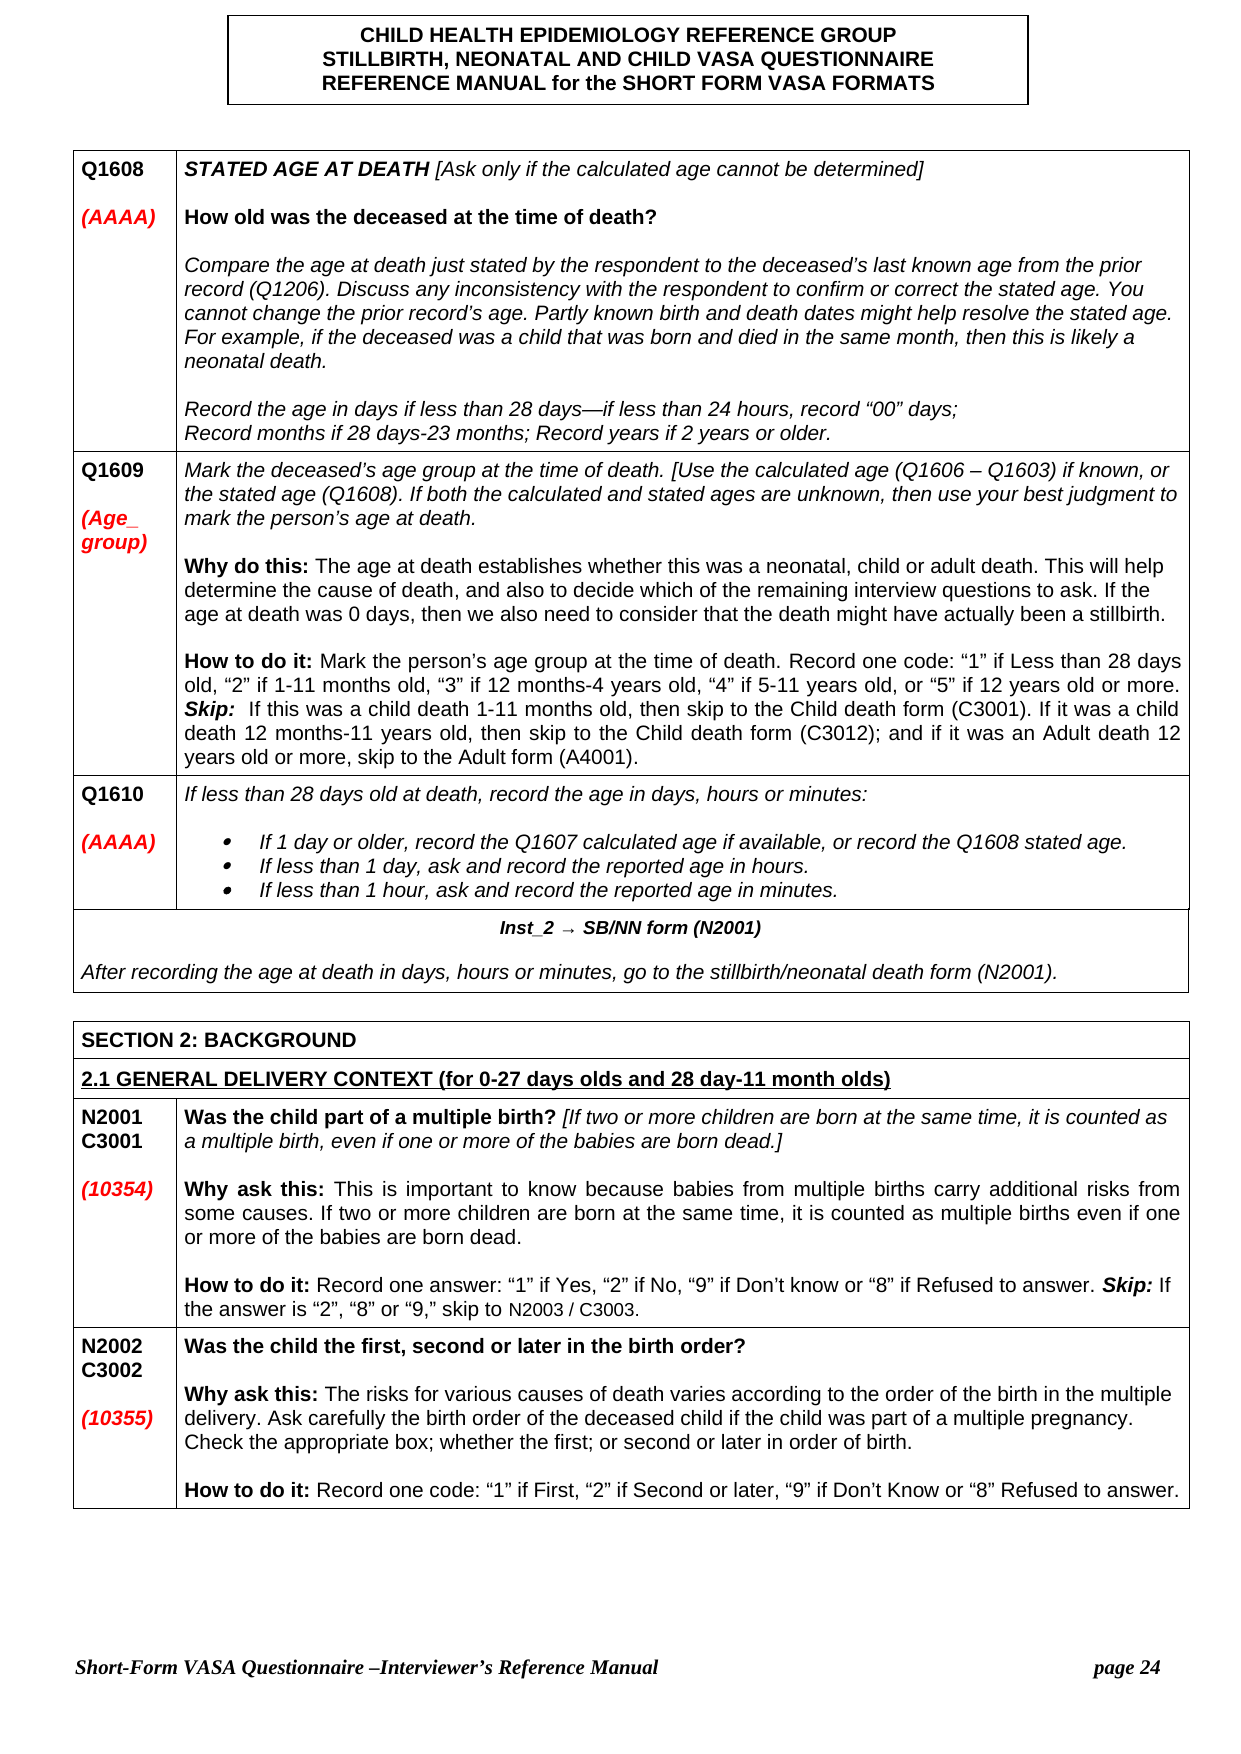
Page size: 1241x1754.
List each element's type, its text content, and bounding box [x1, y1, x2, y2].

table_cell Q1609 (Age_ group) [74, 452, 176, 775]
table_cell Q1608 (AAAA) [74, 151, 176, 451]
table_cell Was the child part of a multiple birth? [If two or more children are born at the same time, it is counted as a multiple birth, even if one or more of the babies are born dead.] Why ask this: This is important to know because babies from multiple births carry additional risks from some causes. If two or more children are born at the same time, it is counted as multiple births even if one or more of the babies are born dead. How to do it: Record one answer: “1” if Yes, “2” if No, “9” if Don’t know or “8” if Refused to answer. Skip: If the answer is “2”, “8” or “9,” skip to N2003 / C3003. [177, 1099, 1189, 1327]
table_cell If less than 28 days old at death, record the age in days, hours or minutes: If 1 day or older, record the Q1607 calculated age if available, or record the Q1608 stated age. If less than 1 day, ask and record the reported age in hours. If less than 1 hour, ask and record the reported age in minutes. [177, 776, 1189, 908]
table_cell 2.1 GENERAL DELIVERY CONTEXT (for 0-27 days olds and 28 day-11 month olds) [74, 1059, 1189, 1098]
table_cell STATED AGE AT DEATH [Ask only if the calculated age cannot be determined] How old was the deceased at the time of death? Compare the age at death just stated by the respondent to the deceased’s last known age from the prior record (Q1206). Discuss any inconsistency with the respondent to confirm or correct the stated age. You cannot change the prior record’s age. Partly known birth and death dates might help resolve the stated age. For example, if the deceased was a child that was born and died in the same month, then this is likely a neonatal death. Record the age in days if less than 28 days—if less than 24 hours, record “00” days; Record months if 28 days-23 months; Record years if 2 years or older. [177, 151, 1189, 451]
table_cell Inst_2 → SB/NN form (N2001) After recording the age at death in days, hours or minutes, go to the stillbirth/neonatal death form (N2001). [74, 910, 1188, 992]
table_cell N2002 C3002 (10355) [74, 1328, 176, 1508]
table_cell Mark the deceased’s age group at the time of death. [Use the calculated age (Q1606 – Q1603) if known, or the stated age (Q1608). If both the calculated and stated ages are unknown, then use your best judgment to mark the person’s age at death. Why do this: The age at death establishes whether this was a neonatal, child or adult death. This will help determine the cause of death, and also to decide which of the remaining interview questions to ask. If the age at death was 0 days, then we also need to consider that the death might have actually been a stillbirth. How to do it: Mark the person’s age group at the time of death. Record one code: “1” if Less than 28 days old, “2” if 1-11 months old, “3” if 12 months-4 years old, “4” if 5-11 years old, or “5” if 12 years old or more. Skip: If this was a child death 1-11 months old, then skip to the Child death form (C3001). If it was a child death 12 months-11 years old, then skip to the Child death form (C3012); and if it was an Adult death 12 years old or more, skip to the Adult form (A4001). [177, 452, 1189, 775]
table_cell N2001 C3001 (10354) [74, 1099, 176, 1327]
table_cell Was the child the first, second or later in the birth order? Why ask this: The risks for various causes of death varies according to the order of the birth in the multiple delivery. Ask carefully the birth order of the deceased child if the child was part of a multiple pregnancy. Check the appropriate box; whether the first; or second or later in order of birth. How to do it: Record one code: “1” if First, “2” if Second or later, “9” if Don’t Know or “8” Refused to answer. [177, 1328, 1189, 1508]
table_header SECTION 2: BACKGROUND [74, 1022, 1189, 1058]
table_cell Q1610 (AAAA) [74, 776, 176, 908]
